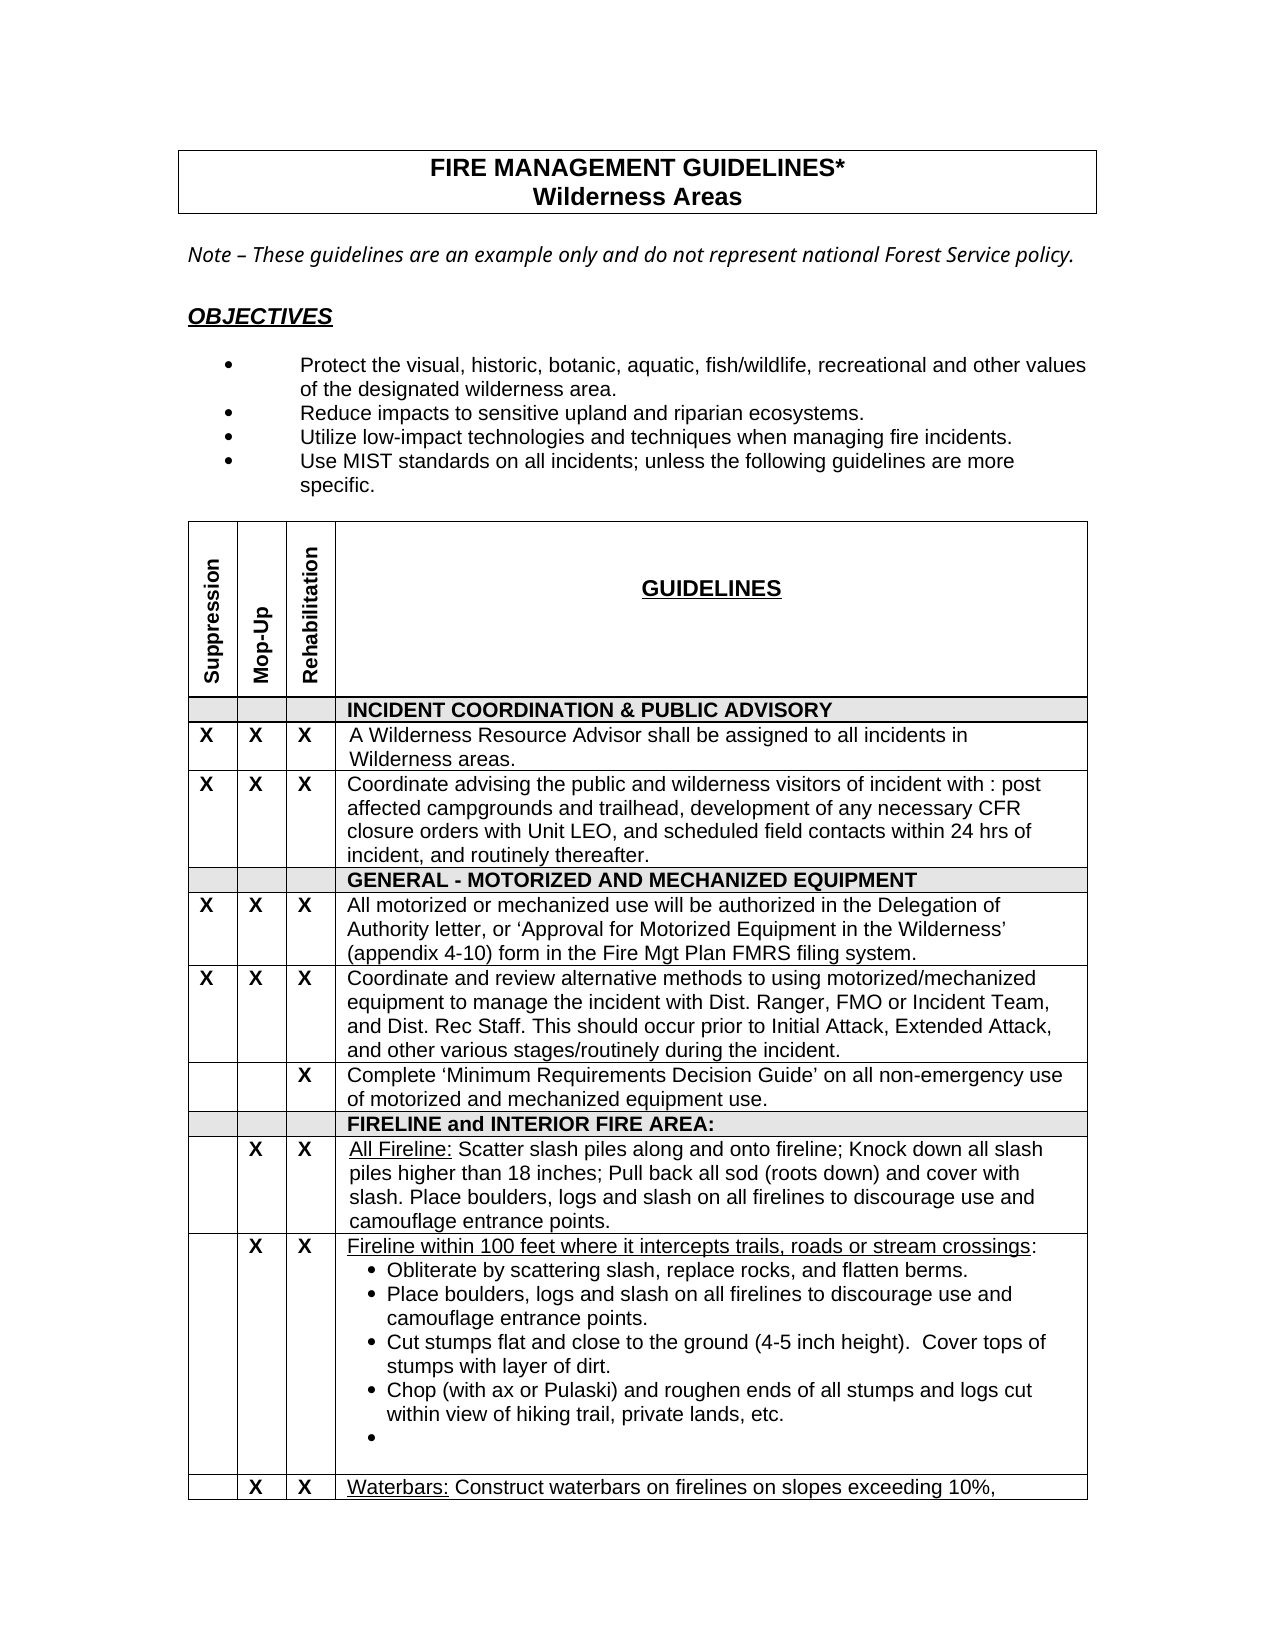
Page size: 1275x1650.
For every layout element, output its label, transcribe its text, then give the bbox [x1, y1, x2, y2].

table_cell [287, 698, 335, 721]
table_header Rehabilitation [287, 522, 335, 696]
list Utilize low-impact technologies and techniques when managing fire incidents. [225, 425, 1087, 449]
table_header Mop-Up [238, 522, 286, 696]
table_cell [287, 868, 335, 892]
table_cell X [287, 893, 335, 965]
table_cell X [238, 1137, 286, 1233]
table_cell [238, 868, 286, 892]
table_cell FIRELINE and INTERIOR FIRE AREA: [336, 1112, 1087, 1136]
table_header GUIDELINES [336, 522, 1087, 696]
table_cell X [287, 723, 335, 770]
table_cell Complete ‘Minimum Requirements Decision Guide’ on all non-emergency use of motorized and mechanized equipment use. [336, 1063, 1087, 1111]
table_cell [189, 698, 237, 721]
table_cell [189, 1234, 237, 1474]
table_cell X [287, 1137, 335, 1233]
list Reduce impacts to sensitive upland and riparian ecosystems. [225, 401, 1087, 425]
table_cell All motorized or mechanized use will be authorized in the Delegation of Authority letter, or ‘Approval for Motorized Equipment in the Wilderness’ (appendix 4-10) form in the Fire Mgt Plan FMRS filing system. [336, 893, 1087, 965]
table_cell Coordinate advising the public and wilderness visitors of incident with : post affected campgrounds and trailhead, development of any necessary CFR closure orders with Unit LEO, and scheduled field contacts within 24 hrs of incident, and routinely thereafter. [336, 771, 1087, 867]
subtitle OBJECTIVES [187, 303, 1087, 329]
table_cell A Wilderness Resource Advisor shall be assigned to all incidents in Wilderness areas. [336, 723, 1087, 770]
table_cell X [238, 771, 286, 867]
text Note – These guidelines are an example only and do not represent national Forest Service policy. [187, 240, 1087, 268]
table_cell X [287, 1475, 335, 1499]
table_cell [336, 1475, 1087, 1499]
table_cell X [238, 1234, 286, 1474]
table_cell X [238, 893, 286, 965]
table_cell X [287, 1063, 335, 1111]
table_cell [238, 698, 286, 721]
table_header Suppression [189, 522, 237, 696]
title FIRE MANAGEMENT GUIDELINES* [179, 151, 1096, 179]
table_cell [189, 1112, 237, 1136]
table_cell X [189, 966, 237, 1062]
table_cell X [189, 723, 237, 770]
table_cell X [238, 966, 286, 1062]
list Protect the visual, historic, botanic, aquatic, fish/wildlife, recreational and other values of the designated wilderness area. [225, 353, 1087, 401]
title Wilderness Areas [179, 179, 1096, 213]
table_cell INCIDENT COORDINATION & PUBLIC ADVISORY [336, 698, 1087, 721]
table_cell All Fireline: Scatter slash piles along and onto fireline; Knock down all slash piles higher than 18 inches; Pull back all sod (roots down) and cover with slash. Place boulders, logs and slash on all firelines to discourage use and camouflage entrance points. [336, 1137, 1087, 1233]
table_cell [238, 1112, 286, 1136]
table_cell X [238, 723, 286, 770]
table_cell X [287, 1234, 335, 1474]
table_cell X [189, 893, 237, 965]
table_cell [287, 1112, 335, 1136]
table_cell Coordinate and review alternative methods to using motorized/mechanized equipment to manage the incident with Dist. Ranger, FMO or Incident Team, and Dist. Rec Staff. This should occur prior to Initial Attack, Extended Attack, and other various stages/routinely during the incident. [336, 966, 1087, 1062]
table_cell X [238, 1475, 286, 1499]
table_cell Fireline within 100 feet where it intercepts trails, roads or stream crossings: Obliterate by scattering slash, replace rocks, and flatten berms. Place boulders, logs and slash on all firelines to discourage use and camouflage entrance points. Cut stumps flat and close to the ground (4-5 inch height). Cover tops of stumps with layer of dirt. Chop (with ax or Pulaski) and roughen ends of all stumps and logs cut within view of hiking trail, private lands, etc. [336, 1234, 1087, 1474]
table_cell [238, 1063, 286, 1111]
table_cell X [189, 771, 237, 867]
table_cell [189, 868, 237, 892]
table_cell [189, 1063, 237, 1111]
table_cell [189, 1137, 237, 1233]
table_cell [189, 1475, 237, 1499]
table_cell GENERAL - MOTORIZED AND MECHANIZED EQUIPMENT [336, 868, 1087, 892]
table_cell X [287, 771, 335, 867]
table_cell X [287, 966, 335, 1062]
list Use MIST standards on all incidents; unless the following guidelines are more specific. [225, 449, 1087, 497]
